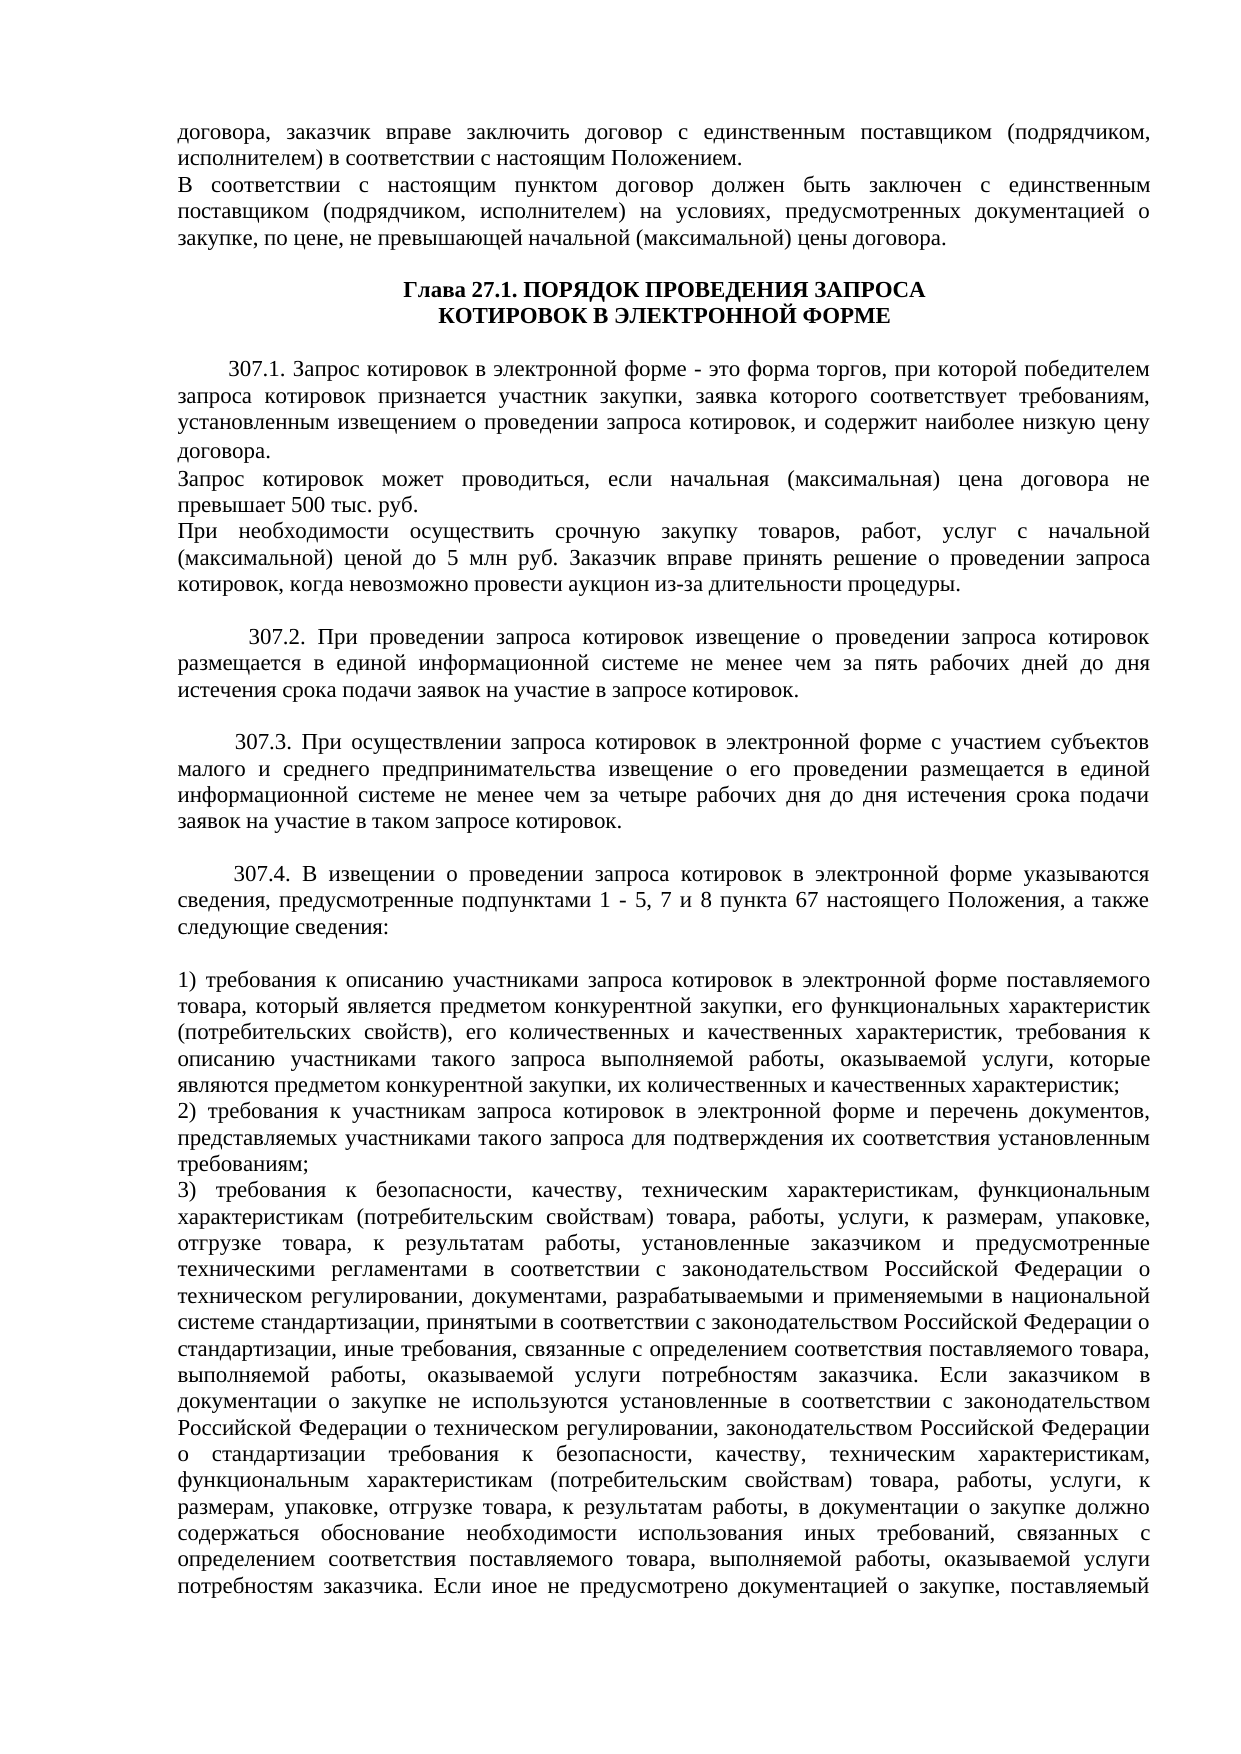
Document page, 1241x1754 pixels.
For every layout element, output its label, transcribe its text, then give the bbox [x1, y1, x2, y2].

text 307.1. Запрос котировок в электронной форме - это форма торгов, при которой победителем запроса котировок признается участник закупки, заявка которого соответствует требованиям, установленным извещением о проведении запроса котировок, и содержит наиболее низкую цену договора. [177, 355, 1152, 465]
text 2) требования к участникам запроса котировок в электронной форме и перечень документов, представляемых участниками такого запроса для подтверждения их соответствия установленным требованиям; [177, 1097, 1152, 1176]
text 1) требования к описанию участниками запроса котировок в электронной форме поставляемого товара, который является предметом конкурентной закупки, его функциональных характеристик (потребительских свойств), его количественных и качественных характеристик, требования к описанию участниками такого запроса выполняемой работы, оказываемой услуги, которые являются предметом конкурентной закупки, их количественных и качественных характеристик; [177, 966, 1152, 1097]
text Глава 27.1. ПОРЯДОК ПРОВЕДЕНИЯ ЗАПРОСА [177, 276, 1152, 303]
text 307.2. При проведении запроса котировок извещение о проведении запроса котировок размещается в единой информационной системе не менее чем за пять рабочих дней до дня истечения срока подачи заявок на участие в запросе котировок. [177, 623, 1152, 702]
text 307.3. При осуществлении запроса котировок в электронной форме с участием субъектов малого и среднего предпринимательства извещение о его проведении размещается в единой информационной системе не менее чем за четыре рабочих дня до дня истечения срока подачи заявок на участие в таком запросе котировок. [177, 728, 1152, 834]
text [177, 118, 1152, 171]
text В соответствии с настоящим пунктом договор должен быть заключен с единственным поставщиком (подрядчиком, исполнителем) на условиях, предусмотренных документацией о закупке, по цене, не превышающей начальной (максимальной) цены договора. [177, 171, 1152, 250]
text Запрос котировок может проводиться, если начальная (максимальная) цена договора не превышает 500 тыс. руб. [177, 465, 1152, 518]
text 307.4. В извещении о проведении запроса котировок в электронной форме указываются сведения, предусмотренные подпунктами 1 - 5, 7 и 8 пункта 67 настоящего Положения, а также следующие сведения: [177, 860, 1152, 939]
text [177, 1176, 1152, 1598]
text При необходимости осуществить срочную закупку товаров, работ, услуг с начальной (максимальной) ценой до 5 млн руб. Заказчик вправе принять решение о проведении запроса котировок, когда невозможно провести аукцион из-за длительности процедуры. [177, 518, 1152, 597]
text КОТИРОВОК В ЭЛЕКТРОННОЙ ФОРМЕ [177, 303, 1152, 329]
